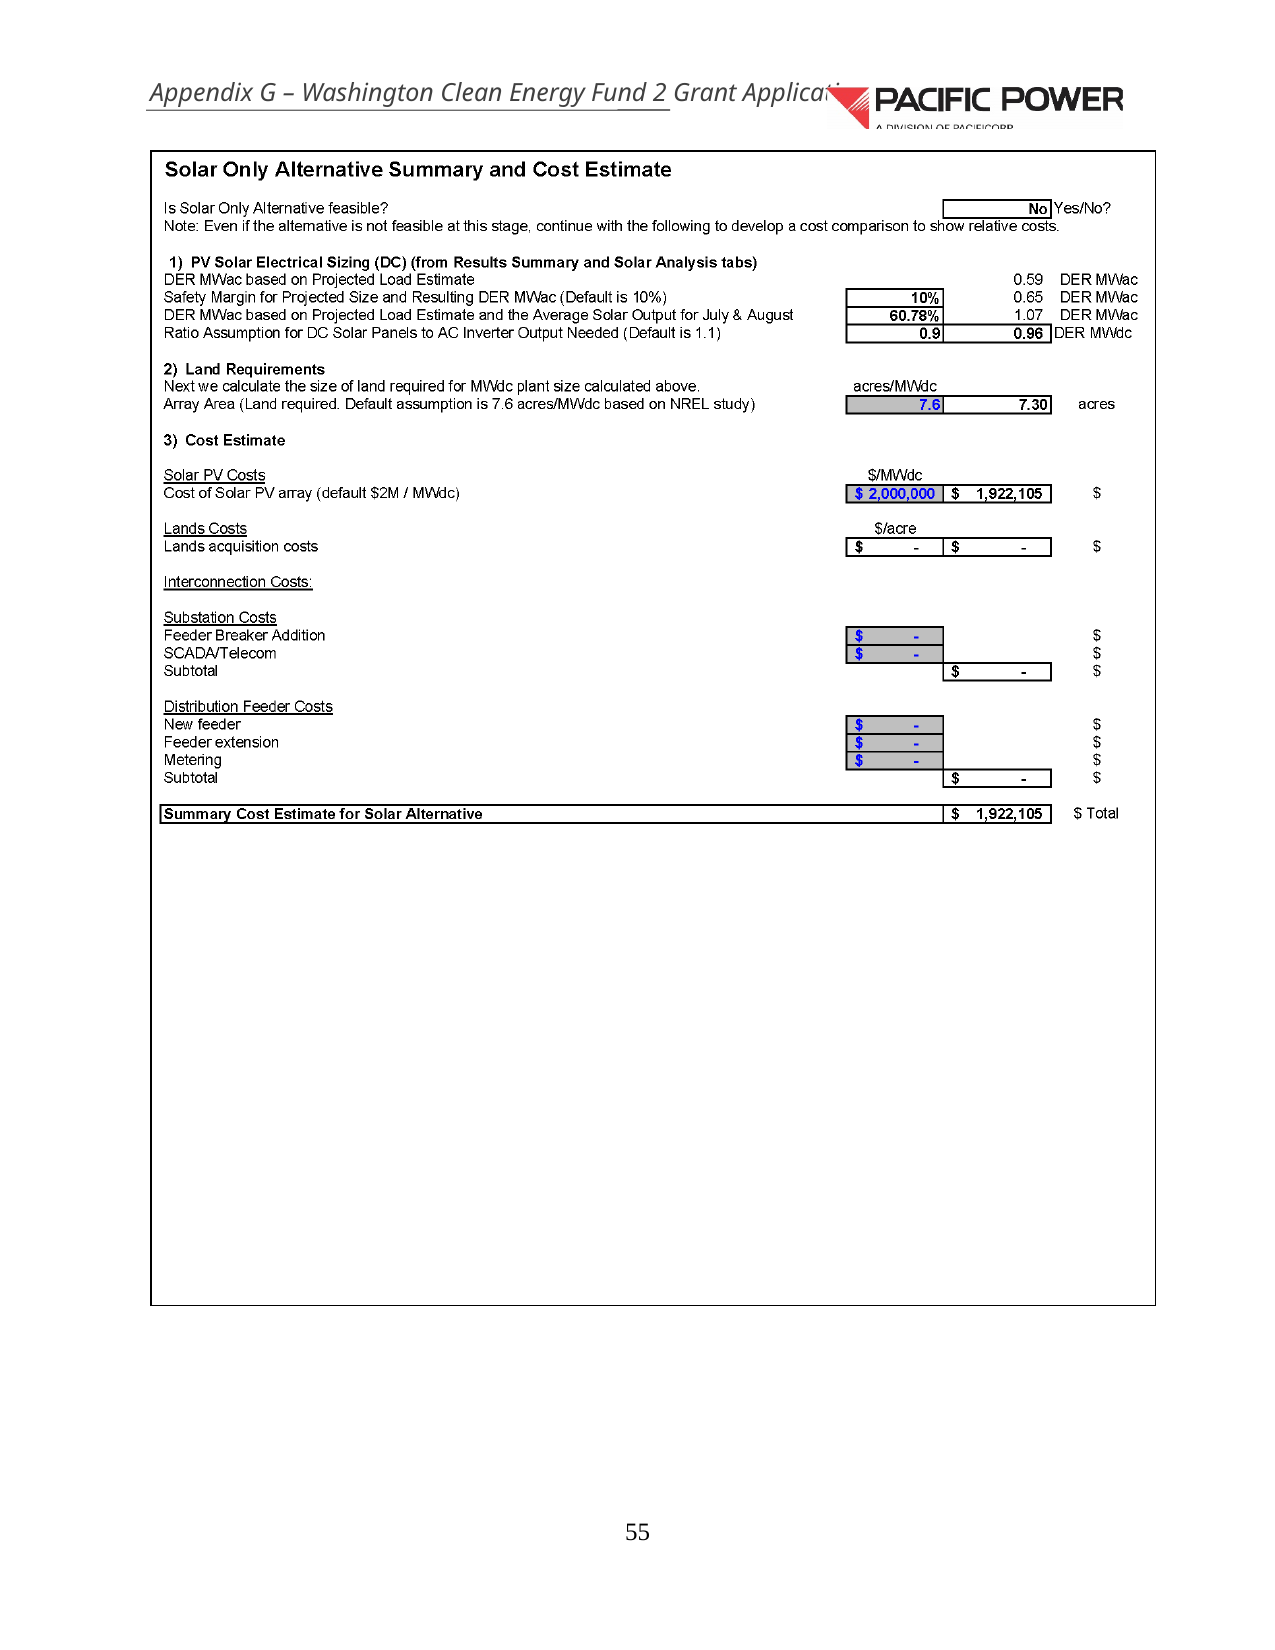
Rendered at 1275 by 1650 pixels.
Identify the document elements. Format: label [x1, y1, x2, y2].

picture [152, 152, 1155, 1305]
picture [825, 87, 1123, 129]
